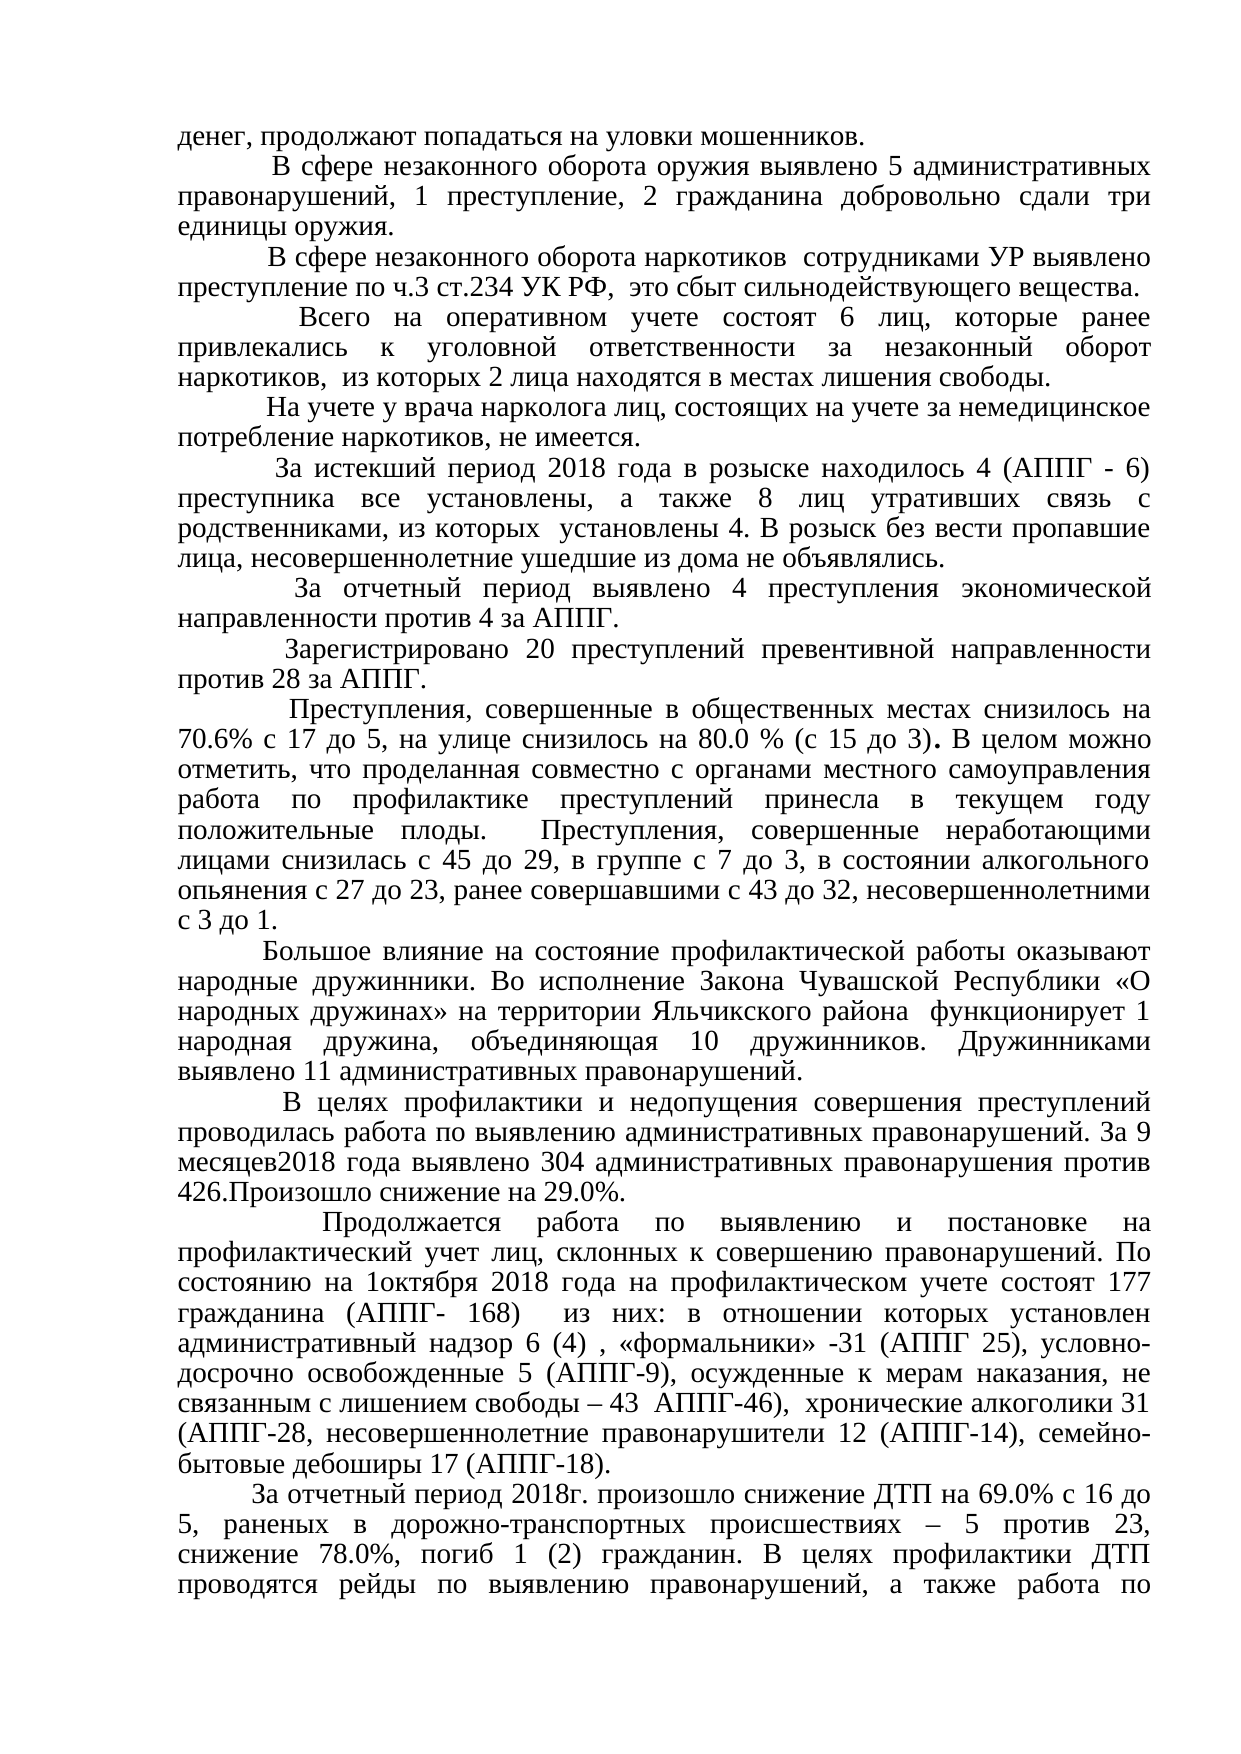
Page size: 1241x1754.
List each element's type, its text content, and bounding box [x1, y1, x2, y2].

text Преступления, совершенные в общественных местах снизилось на 70.6% с 17 до 5, на улице снизилось на 80.0 % (с 15 до 3). В целом можно отметить, что проделанная совместно с органами местного самоуправления работа по профилактике преступлений принесла в текущем году положительные плоды. Преступления, совершенные неработающими лицами снизилась с 45 до 29, в группе с 7 до 3, в состоянии алкогольного опьянения с 27 до 23, ранее совершавшими с 43 до 32, несовершеннолетними с 3 до 1. [177, 694, 1152, 936]
text Большое влияние на состояние профилактической работы оказывают народные дружинники. Во исполнение Закона Чувашской Республики «О народных дружинах» на территории Яльчикского района функционирует 1 народная дружина, объединяющая 10 дружинников. Дружинниками выявлено 11 административных правонарушений. [177, 936, 1152, 1087]
text За истекший период 2018 года в розыске находилось 4 (АППГ - 6) преступника все установлены, а также 8 лиц утративших связь с родственниками, из которых установлены 4. В розыск без вести пропавшие лица, несовершеннолетние ушедшие из дома не объявлялись. [177, 453, 1152, 574]
text Всего на оперативном учете состоят 6 лиц, которые ранее привлекались к уголовной ответственности за незаконный оборот наркотиков, из которых 2 лица находятся в местах лишения свободы. [177, 302, 1152, 393]
text В сфере незаконного оборота оружия выявлено 5 административных правонарушений, 1 преступление, 2 гражданина добровольно сдали три единицы оружия. [177, 151, 1152, 242]
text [177, 1476, 1162, 1656]
text В сфере незаконного оборота наркотиков сотрудниками УР выявлено преступление по ч.3 ст.234 УК РФ, это сбыт сильнодействующего вещества. [177, 242, 1152, 302]
text На учете у врача нарколога лиц, состоящих на учете за немедицинское потребление наркотиков, не имеется. [177, 393, 1152, 453]
text Продолжается работа по выявлению и постановке на профилактический учет лиц, склонных к совершению правонарушений. По состоянию на 1октября 2018 года на профилактическом учете состоят 177 гражданина (АППГ- 168) из них: в отношении которых установлен административный надзор 6 (4) , «формальники» -31 (АППГ 25), условно-досрочно освобожденные 5 (АППГ-9), осужденные к мерам наказания, не связанным с лишением свободы – 43 АППГ-46), хронические алкоголики 31 (АППГ-28, несовершеннолетние правонарушители 12 (АППГ-14), семейно-бытовые дебоширы 17 (АППГ-18). [177, 1208, 1152, 1476]
text Зарегистрировано 20 преступлений превентивной направленности против 28 за АППГ. [177, 634, 1152, 694]
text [177, 119, 1162, 151]
text За отчетный период выявлено 4 преступления экономической направленности против 4 за АППГ. [177, 574, 1152, 634]
text В целях профилактики и недопущения совершения преступлений проводилась работа по выявлению административных правонарушений. За 9 месяцев2018 года выявлено 304 административных правонарушения против 426.Произошло снижение на 29.0%. [177, 1087, 1152, 1208]
